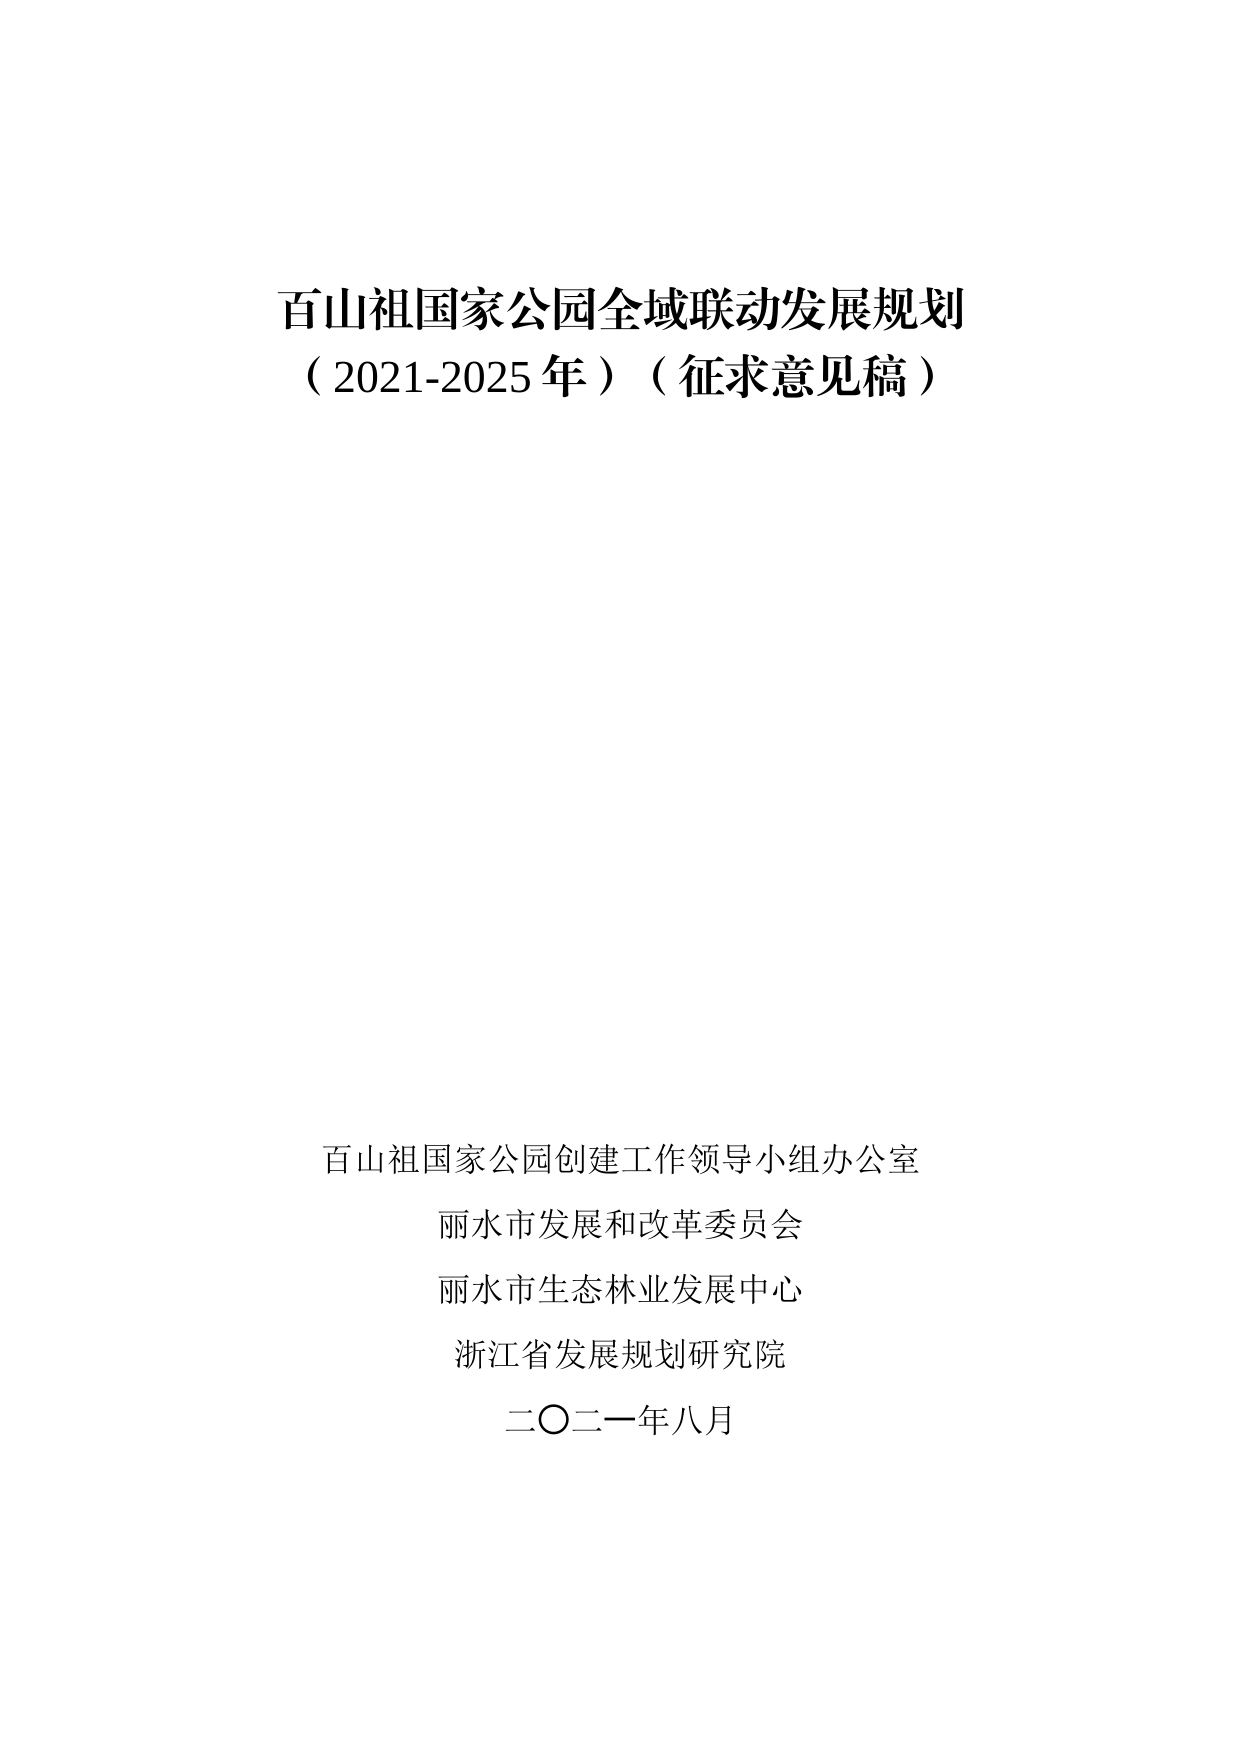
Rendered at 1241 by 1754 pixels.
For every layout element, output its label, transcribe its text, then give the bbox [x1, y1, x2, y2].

text 百山祖国家公园全域联动发展规划 [187, 280, 1053, 345]
text 百山祖国家公园创建工作领导小组办公室 [187, 1125, 1053, 1190]
text 丽水市生态林业发展中心 [187, 1255, 1053, 1320]
text （2021-2025年）（征求意见稿） [187, 345, 1053, 410]
text 丽水市发展和改革委员会 [187, 1190, 1053, 1255]
text 二〇二一年八月 [187, 1385, 1053, 1450]
text 浙江省发展规划研究院 [187, 1320, 1053, 1385]
